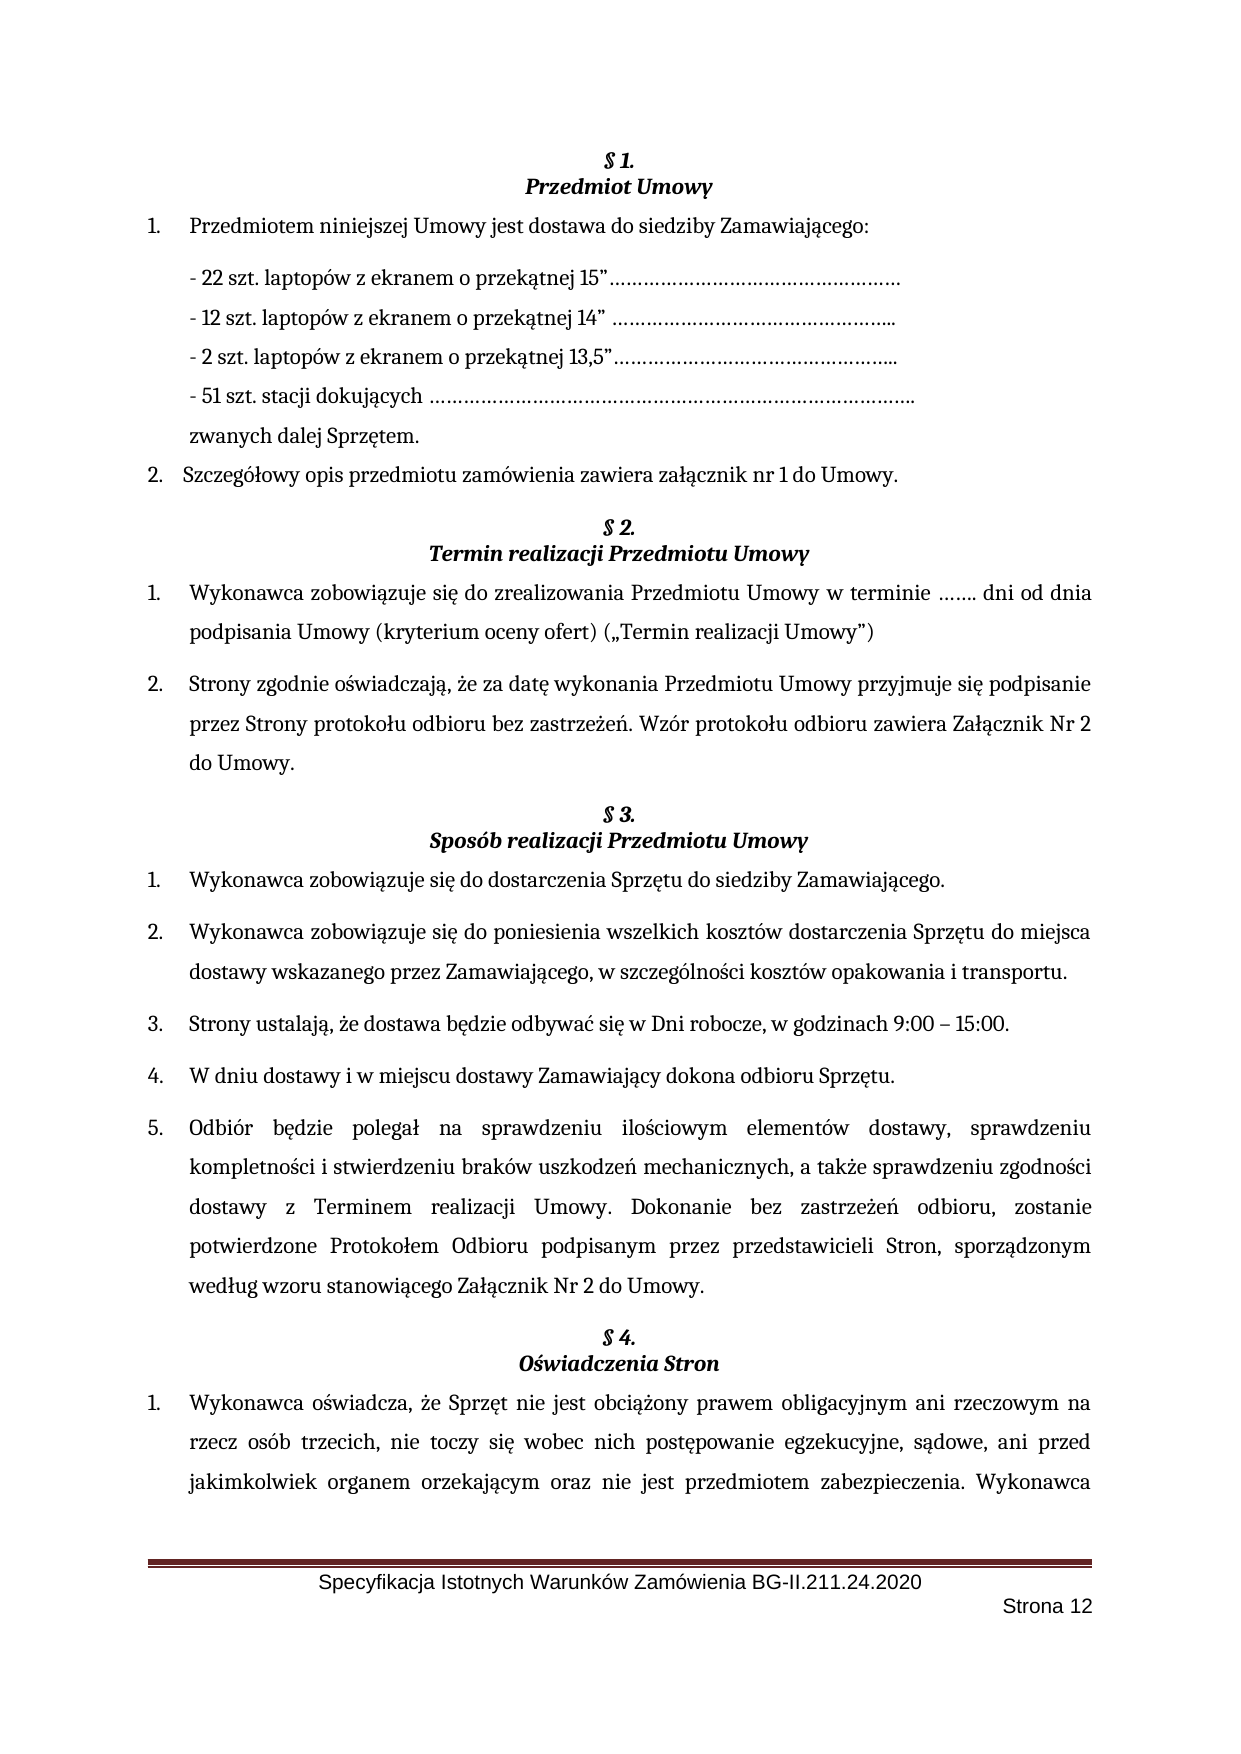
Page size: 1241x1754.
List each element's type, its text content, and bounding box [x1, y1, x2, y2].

list W dniu dostawy i w miejscu dostawy Zamawiający dokona odbioru Sprzętu. [148, 1062, 1092, 1089]
list - 51 szt. stacji dokujących …………………………………………………………………………. [189, 383, 1092, 410]
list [148, 1389, 1092, 1495]
list - 12 szt. laptopów z ekranem o przekątnej 14” ………………………………………….. [189, 304, 1092, 331]
subtitle § 2. Termin realizacji Przedmiotu Umowy [148, 514, 1092, 567]
list Przedmiotem niniejszej Umowy jest dostawa do siedziby Zamawiającego: [148, 213, 1092, 239]
list 2. Szczegółowy opis przedmiotu zamówienia zawiera załącznik nr 1 do Umowy. [148, 462, 1092, 489]
list Wykonawca zobowiązuje się do dostarczenia Sprzętu do siedziby Zamawiającego. [148, 867, 1092, 893]
list Wykonawca zobowiązuje się do poniesienia wszelkich kosztów dostarczenia Sprzętu do miejsca dostawy wskazanego przez Zamawiającego, w szczególności kosztów opakowania i transportu. [148, 919, 1092, 985]
list Strony zgodnie oświadczają, że za datę wykonania Przedmiotu Umowy przyjmuje się podpisanie przez Strony protokołu odbioru bez zastrzeżeń. Wzór protokołu odbioru zawiera Załącznik Nr 2 do Umowy. [148, 671, 1092, 776]
list zwanych dalej Sprzętem. [189, 423, 1092, 449]
subtitle § 3. Sposób realizacji Przedmiotu Umowy [148, 802, 1092, 854]
list Odbiór będzie polegał na sprawdzeniu ilościowym elementów dostawy, sprawdzeniu kompletności i stwierdzeniu braków uszkodzeń mechanicznych, a także sprawdzeniu zgodności dostawy z Terminem realizacji Umowy. Dokonanie bez zastrzeżeń odbioru, zostanie potwierdzone Protokołem Odbioru podpisanym przez przedstawicieli Stron, sporządzonym według wzoru stanowiącego Załącznik Nr 2 do Umowy. [148, 1114, 1092, 1299]
subtitle § 1. Przedmiot Umowy [148, 148, 1092, 200]
list - 22 szt. laptopów z ekranem o przekątnej 15”…………………………………………… [189, 265, 1092, 291]
list Wykonawca zobowiązuje się do zrealizowania Przedmiotu Umowy w terminie ……. dni od dnia podpisania Umowy (kryterium oceny ofert) („Termin realizacji Umowy”) [148, 579, 1092, 645]
subtitle § 4. Oświadczenia Stron [148, 1324, 1092, 1377]
list Strony ustalają, że dostawa będzie odbywać się w Dni robocze, w godzinach 9:00 – 15:00. [148, 1011, 1092, 1037]
list - 2 szt. laptopów z ekranem o przekątnej 13,5”………………………………………….. [189, 344, 1092, 370]
